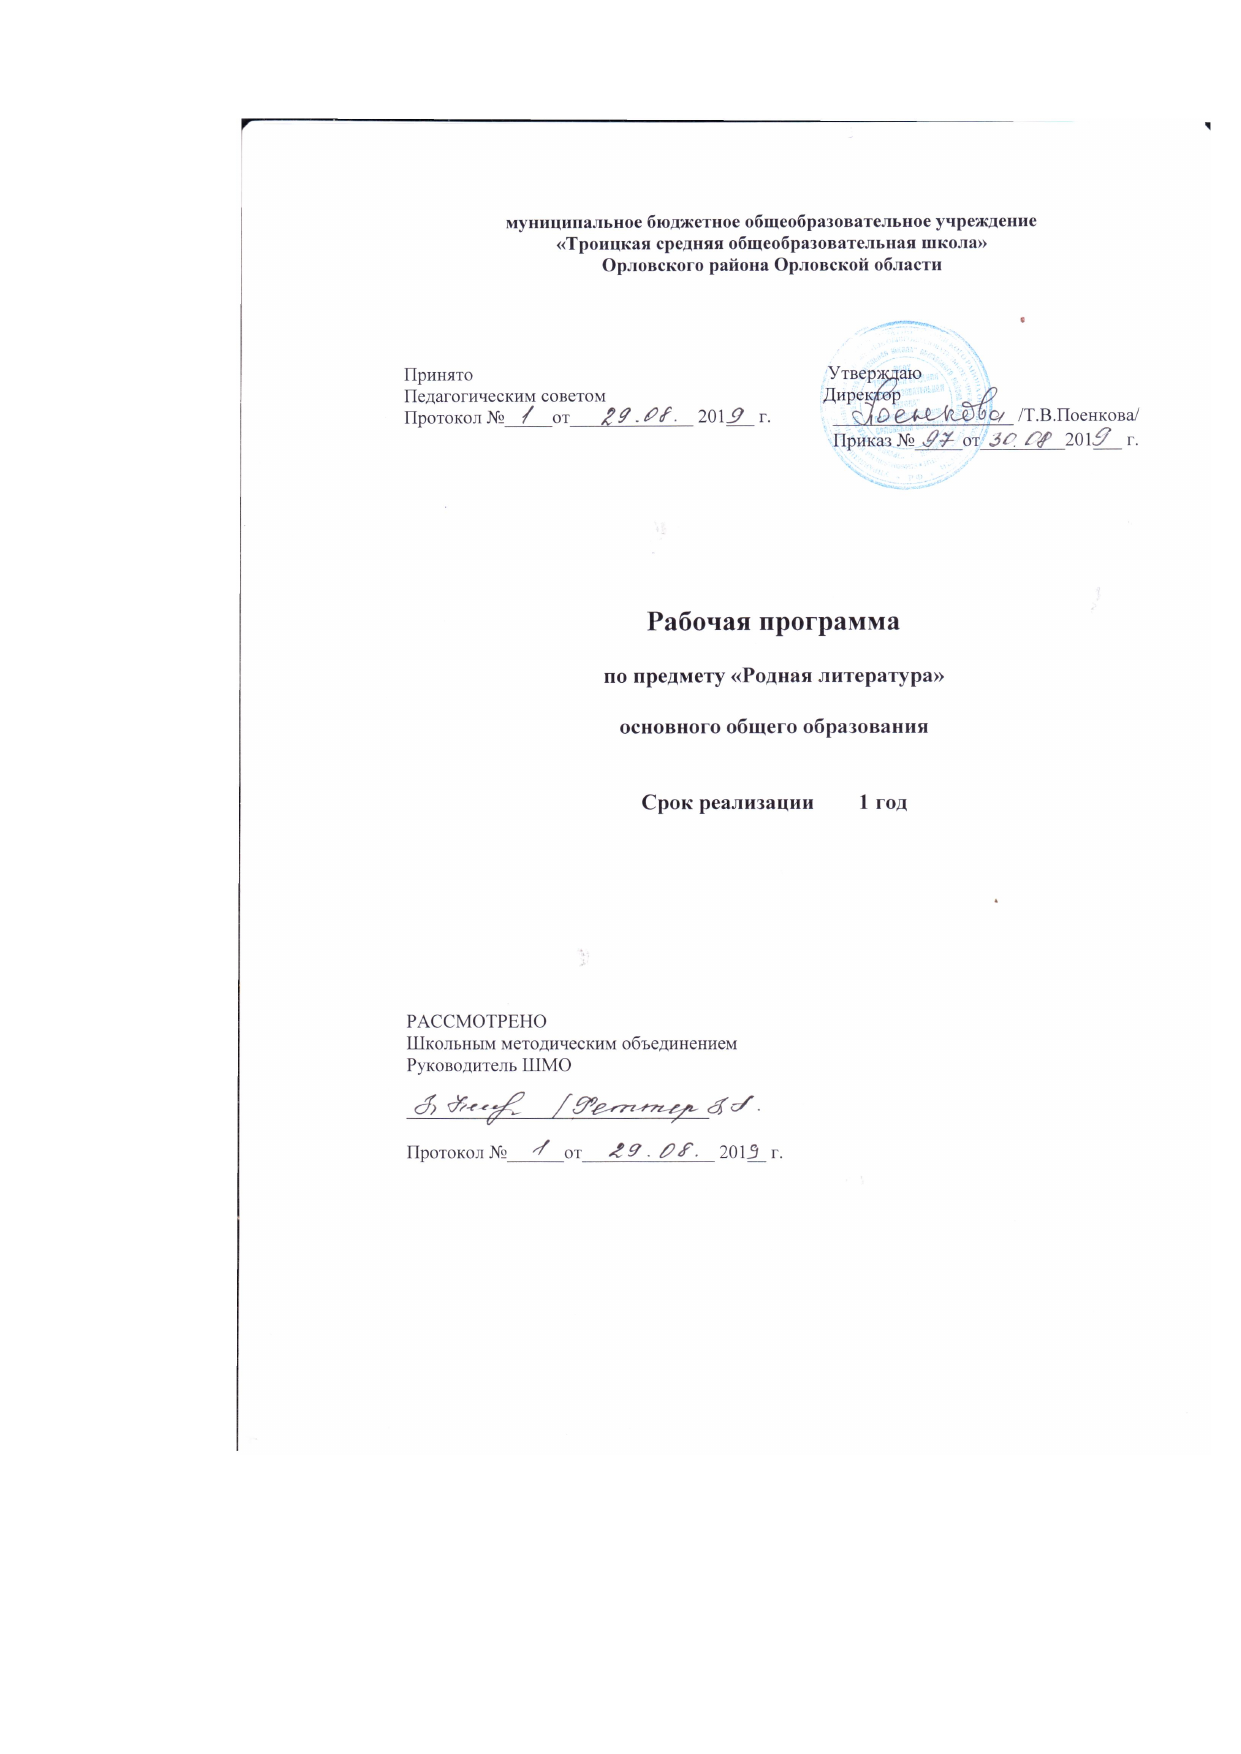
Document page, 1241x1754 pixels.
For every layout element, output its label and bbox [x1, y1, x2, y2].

picture [236, 118, 1211, 1455]
